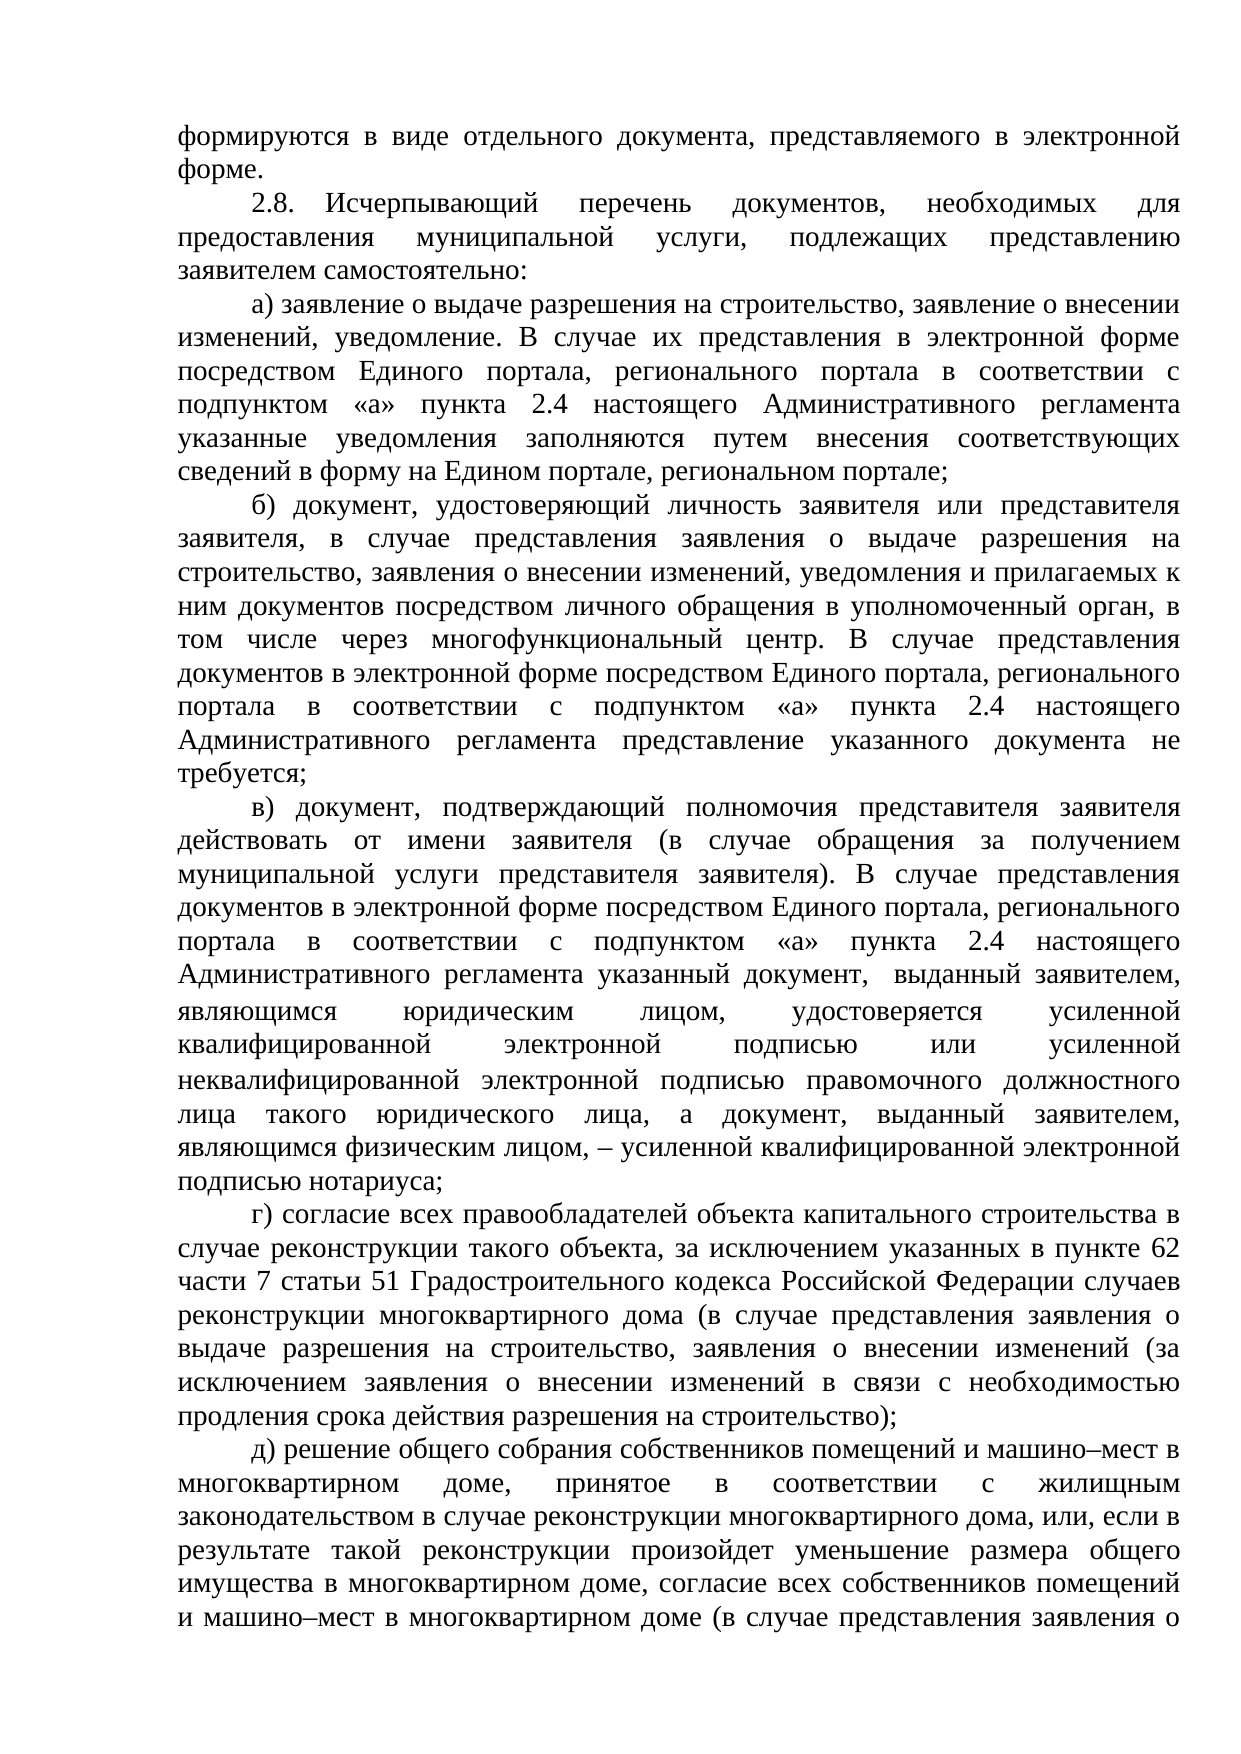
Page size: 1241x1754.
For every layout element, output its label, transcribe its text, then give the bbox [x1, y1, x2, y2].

text в) документ, подтверждающий полномочия представителя заявителя действовать от имени заявителя (в случае обращения за получением муниципальной услуги представителя заявителя). В случае представления документов в электронной форме посредством Единого портала, регионального портала в соответствии с подпунктом «а» пункта 2.4 настоящего Административного регламента указанный документ, выданный заявителем, являющимся юридическим лицом, удостоверяется усиленной квалифицированной электронной подписью или усиленной неквалифицированной электронной подписью правомочного должностного лица такого юридического лица, а документ, выданный заявителем, являющимся физическим лицом, – усиленной квалифицированной электронной подписью нотариуса; [177, 789, 1181, 1196]
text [177, 118, 1181, 185]
text г) согласие всех правообладателей объекта капитального строительства в случае реконструкции такого объекта, за исключением указанных в пункте 62 части 7 статьи 51 Градостроительного кодекса Российской Федерации случаев реконструкции многоквартирного дома (в случае представления заявления о выдаче разрешения на строительство, заявления о внесении изменений (за исключением заявления о внесении изменений в связи с необходимостью продления срока действия разрешения на строительство); [177, 1196, 1181, 1431]
text а) заявление о выдаче разрешения на строительство, заявление о внесении изменений, уведомление. В случае их представления в электронной форме посредством Единого портала, регионального портала в соответствии с подпунктом «а» пункта 2.4 настоящего Административного регламента указанные уведомления заполняются путем внесения соответствующих сведений в форму на Едином портале, региональном портале; [177, 286, 1181, 487]
text 2.8. Исчерпывающий перечень документов, необходимых для предоставления муниципальной услуги, подлежащих представлению заявителем самостоятельно: [177, 185, 1181, 286]
text б) документ, удостоверяющий личность заявителя или представителя заявителя, в случае представления заявления о выдаче разрешения на строительство, заявления о внесении изменений, уведомления и прилагаемых к ним документов посредством личного обращения в уполномоченный орган, в том числе через многофункциональный центр. В случае представления документов в электронной форме посредством Единого портала, регионального портала в соответствии с подпунктом «а» пункта 2.4 настоящего Административного регламента представление указанного документа не требуется; [177, 487, 1181, 789]
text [177, 1431, 1181, 1632]
